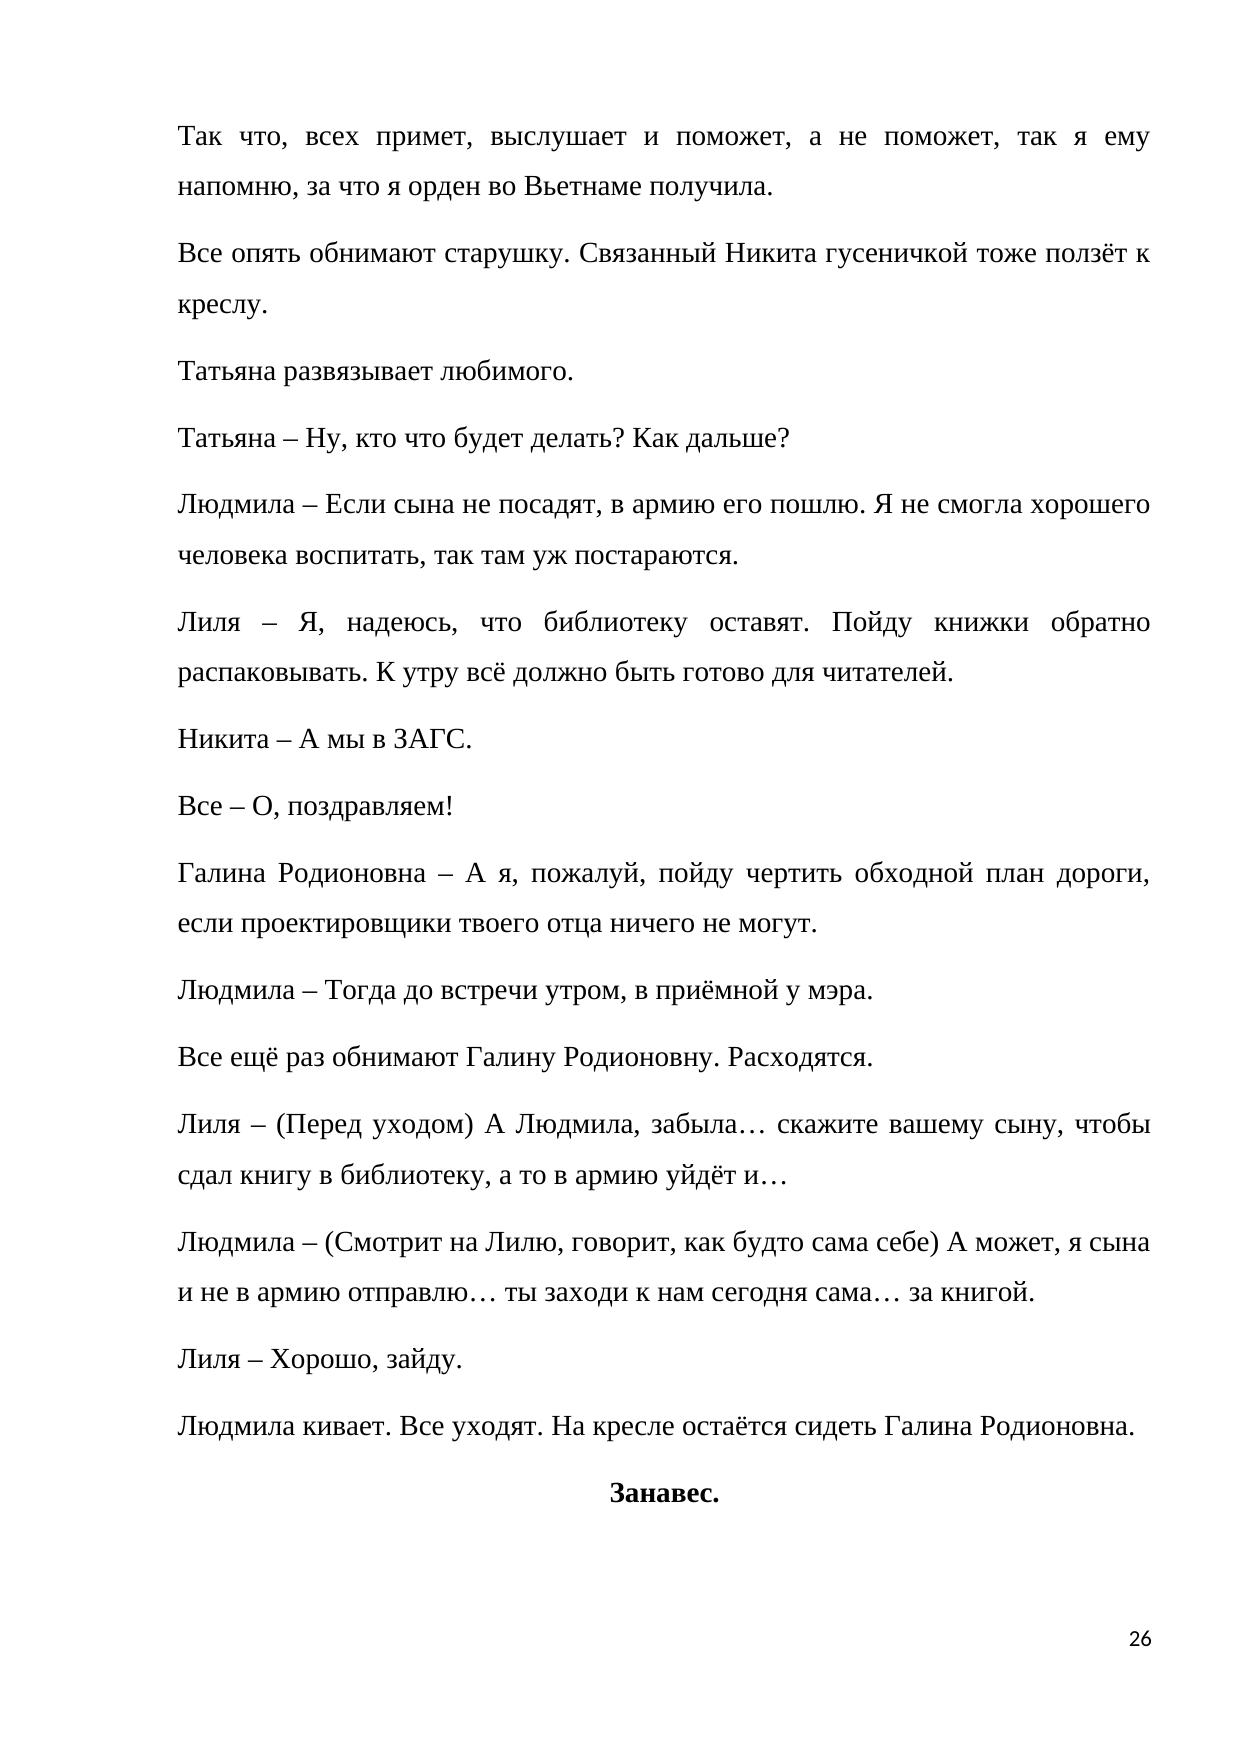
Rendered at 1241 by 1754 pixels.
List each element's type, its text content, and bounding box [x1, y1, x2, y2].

text Людмила кивает. Все уходят. На кресле остаётся сидеть Галина Родионовна. [177, 1408, 1152, 1442]
text Все – О, поздравляем! [177, 788, 1152, 822]
text Людмила – (Смотрит на Лилю, говорит, как будто сама себе) А может, я сына и не в армию отправлю… ты заходи к нам сегодня сама… за книгой. [177, 1224, 1152, 1308]
text Лиля – Хорошо, зайду. [177, 1341, 1152, 1374]
text Лиля – (Перед уходом) А Людмила, забыла… скажите вашему сыну, чтобы сдал книгу в библиотеку, а то в армию уйдёт и… [177, 1106, 1152, 1190]
text Никита – А мы в ЗАГС. [177, 721, 1152, 755]
text Татьяна – Ну, кто что будет делать? Как дальше? [177, 420, 1152, 453]
text Татьяна развязывает любимого. [177, 353, 1152, 386]
text Занавес. [177, 1475, 1152, 1508]
text Лиля – Я, надеюсь, что библиотеку оставят. Пойду книжки обратно распаковывать. К утру всё должно быть готово для читателей. [177, 604, 1152, 688]
text Людмила – Тогда до встречи утром, в приёмной у мэра. [177, 972, 1152, 1006]
text Людмила – Если сына не посадят, в армию его пошлю. Я не смогла хорошего человека воспитать, так там уж постараются. [177, 487, 1152, 571]
text Галина Родионовна – А я, пожалуй, пойду чертить обходной план дороги, если проектировщики твоего отца ничего не могут. [177, 855, 1152, 939]
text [177, 118, 1152, 202]
text Все ещё раз обнимают Галину Родионовну. Расходятся. [177, 1039, 1152, 1073]
text Все опять обнимают старушку. Связанный Никита гусеничкой тоже ползёт к креслу. [177, 235, 1152, 319]
